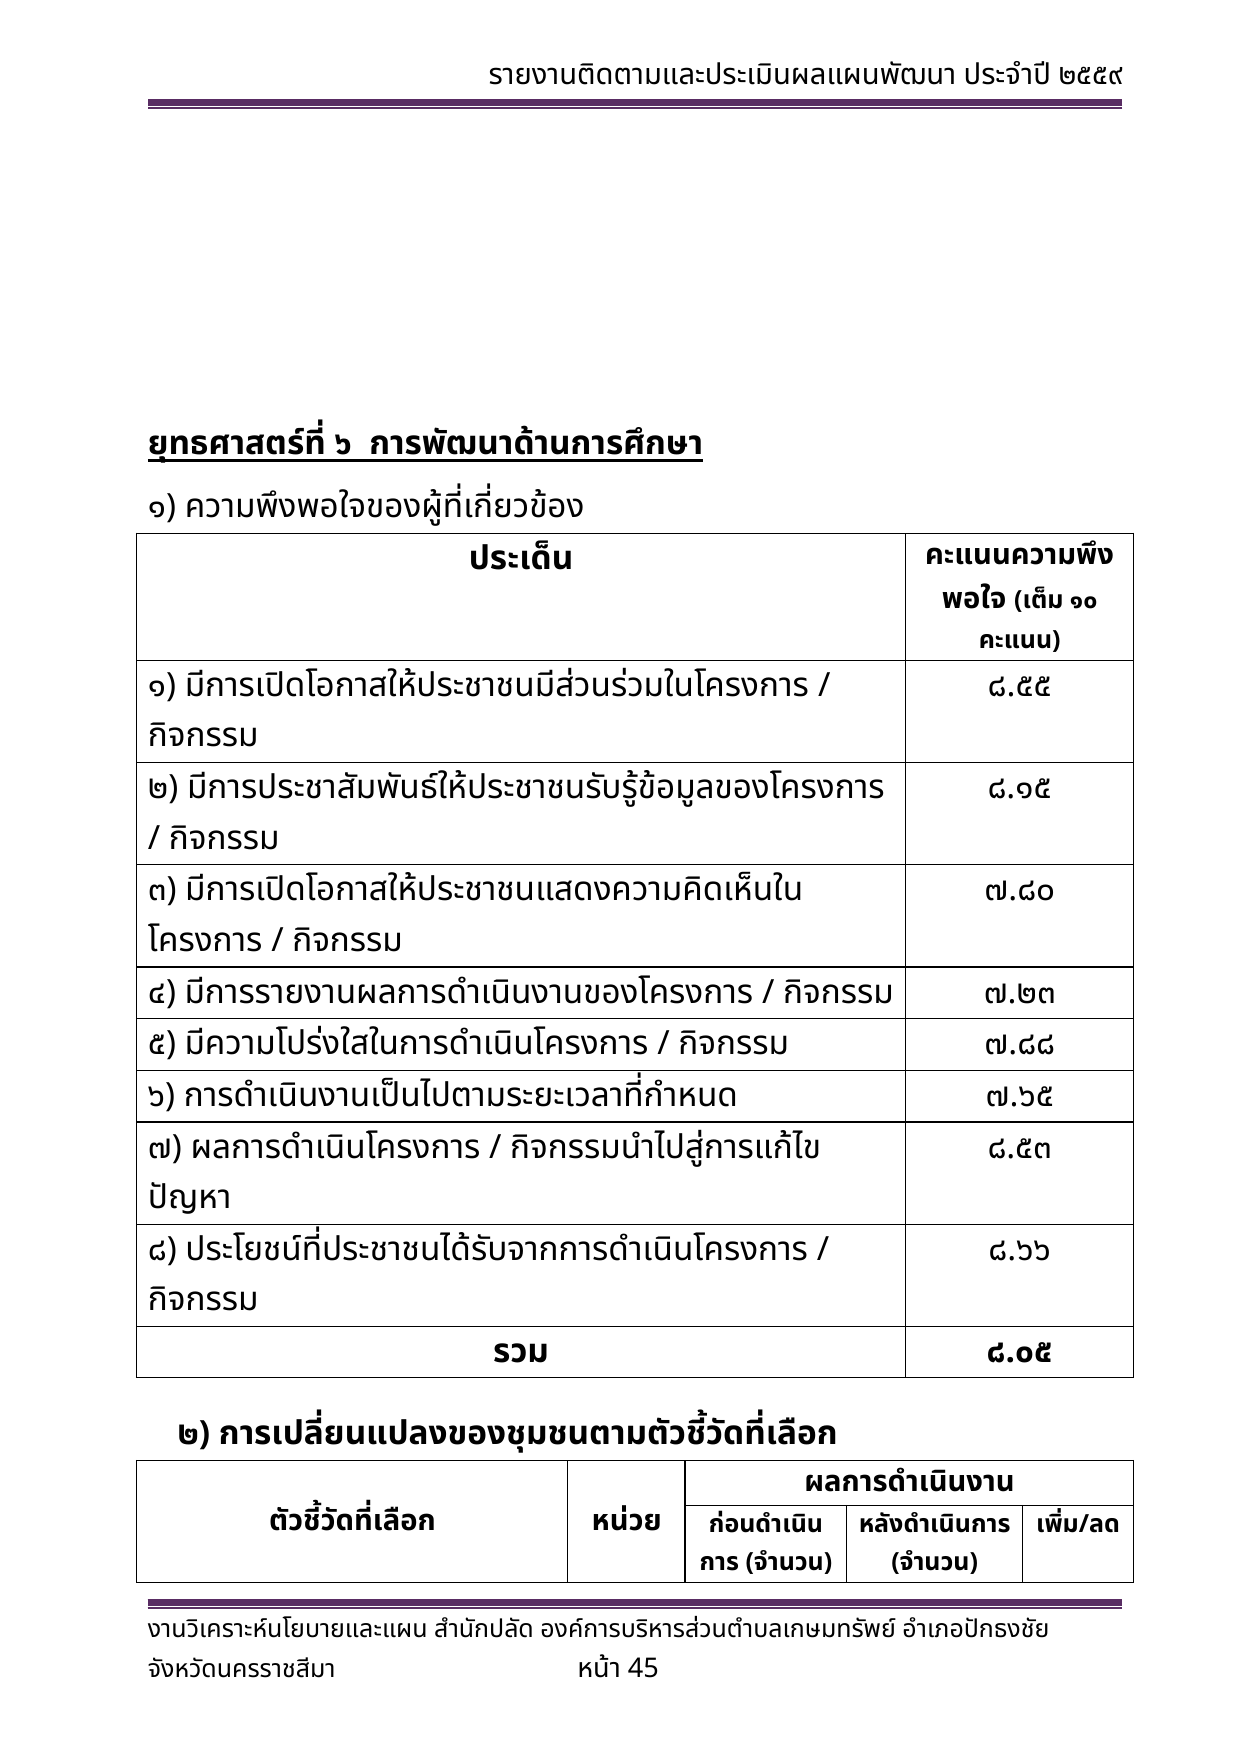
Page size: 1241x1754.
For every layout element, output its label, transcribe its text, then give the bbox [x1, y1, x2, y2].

table_header คะแนนความพึงพอใจ (เต็ม ๑๐ คะแนน) [906, 534, 1133, 660]
table_cell ๘.๐๕ [906, 1327, 1133, 1377]
text ยุทธศาสตร์ที่ ๖ การพัฒนาด้านการศึกษา [148, 419, 1122, 469]
table_cell ๘.๕๓ [906, 1123, 1133, 1223]
table_cell ๘.๑๕ [906, 763, 1133, 864]
table_header ผลการดำเนินงาน [686, 1461, 1133, 1505]
table_cell ๗.๖๕ [906, 1071, 1133, 1121]
text ๒) การเปลี่ยนแปลงของชุมชนตามตัวชี้วัดที่เลือก [177, 1409, 1122, 1460]
table_cell ๒) มีการประชาสัมพันธ์ให้ประชาชนรับรู้ข้อมูลของโครงการ / กิจกรรม [137, 763, 905, 864]
table_cell ๖) การดำเนินงานเป็นไปตามระยะเวลาที่กำหนด [137, 1071, 905, 1121]
table_cell เพิ่ม/ลด [1023, 1506, 1133, 1582]
table_cell ๘.๕๕ [906, 661, 1133, 762]
table_cell ก่อนดำเนินการ (จำนวน) [686, 1506, 846, 1582]
table_cell ๔) มีการรายงานผลการดำเนินงานของโครงการ / กิจกรรม [137, 968, 905, 1018]
table_cell ๘.๖๖ [906, 1225, 1133, 1326]
table_cell ๗) ผลการดำเนินโครงการ / กิจกรรมนำไปสู่การแก้ไขปัญหา [137, 1123, 905, 1223]
text ๑) ความพึงพอใจของผู้ที่เกี่ยวข้อง [148, 482, 1122, 533]
table_cell หลังดำเนินการ (จำนวน) [847, 1506, 1022, 1582]
table_cell ๘) ประโยชน์ที่ประชาชนได้รับจากการดำเนินโครงการ / กิจกรรม [137, 1225, 905, 1326]
table_header ตัวชี้วัดที่เลือก [137, 1461, 567, 1582]
table_cell ๗.๒๓ [906, 968, 1133, 1018]
table_cell ๗.๘๐ [906, 865, 1133, 966]
table_cell ๑) มีการเปิดโอกาสให้ประชาชนมีส่วนร่วมในโครงการ / กิจกรรม [137, 661, 905, 762]
table_cell รวม [137, 1327, 905, 1377]
table_cell ๗.๘๘ [906, 1019, 1133, 1070]
table_header หน่วย [568, 1461, 684, 1582]
table_cell ๓) มีการเปิดโอกาสให้ประชาชนแสดงความคิดเห็นในโครงการ / กิจกรรม [137, 865, 905, 966]
table_header ประเด็น [137, 534, 905, 660]
table_cell ๕) มีความโปร่งใสในการดำเนินโครงการ / กิจกรรม [137, 1019, 905, 1070]
